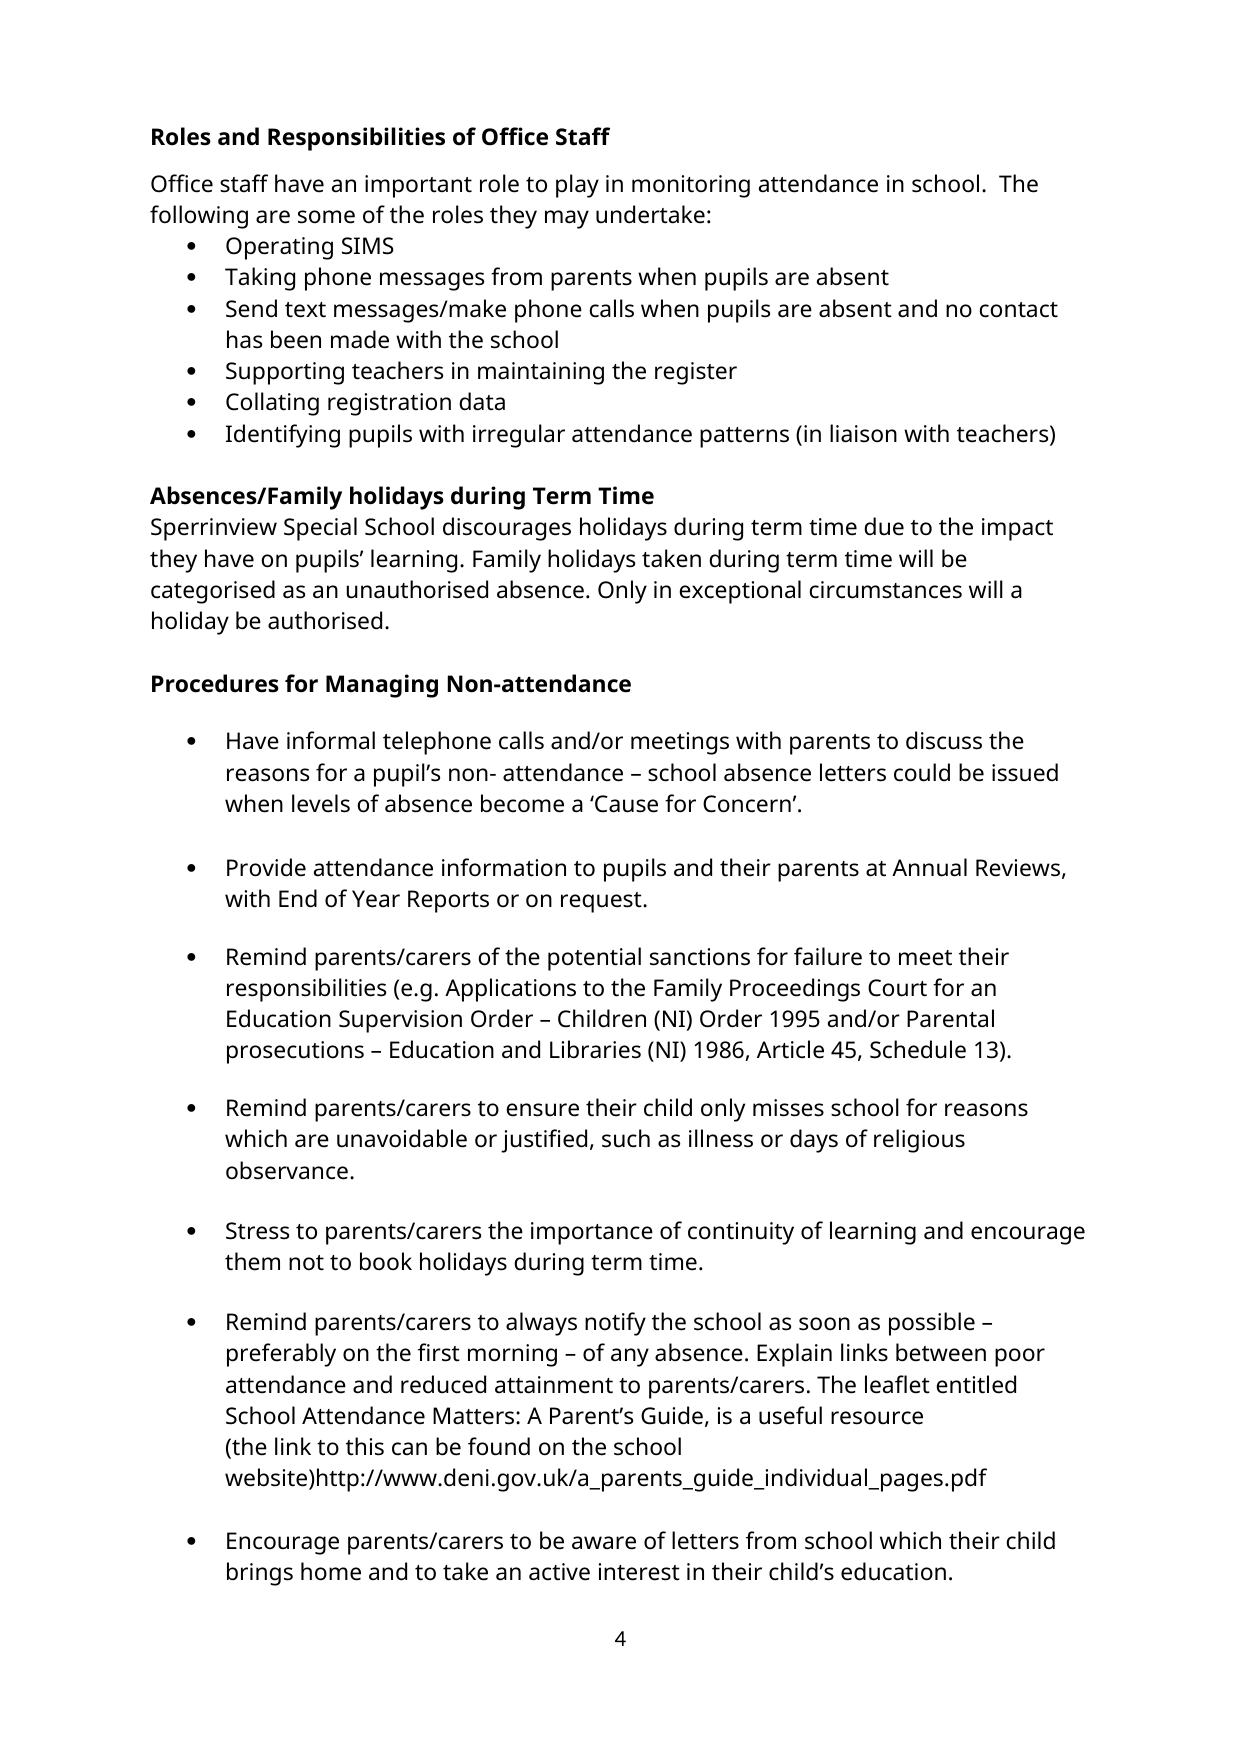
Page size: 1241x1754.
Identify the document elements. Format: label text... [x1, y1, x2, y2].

text (the link to this can be found on the school website)http://www.deni.gov.uk/a_parents_guide_individual_pages.pdf [225, 1431, 1090, 1493]
list Supporting teachers in maintaining the register [187, 355, 1090, 386]
list Remind parents/carers of the potential sanctions for failure to meet their responsibilities (e.g. Applications to the Family Proceedings Court for an Education Supervision Order – Children (NI) Order 1995 and/or Parental prosecutions – Education and Libraries (NI) 1986, Article 45, Schedule 13). [187, 941, 1090, 1066]
text Procedures for Managing Non-attendance [150, 668, 1090, 699]
list Stress to parents/carers the importance of continuity of learning and encourage them not to book holidays during term time. [187, 1215, 1090, 1277]
list Send text messages/make phone calls when pupils are absent and no contact has been made with the school [187, 293, 1090, 355]
list Operating SIMS [187, 230, 1090, 261]
list Encourage parents/carers to be aware of letters from school which their child brings home and to take an active interest in their child’s education. [187, 1525, 1090, 1587]
list Have informal telephone calls and/or meetings with parents to discuss the reasons for a pupil’s non- attendance – school absence letters could be issued when levels of absence become a ‘Cause for Concern’. [187, 725, 1090, 819]
text Absences/Family holidays during Term Time [150, 480, 1090, 511]
list Remind parents/carers to ensure their child only misses school for reasons which are unavoidable or justified, such as illness or days of religious observance. [187, 1092, 1090, 1186]
text Sperrinview Special School discourages holidays during term time due to the impact they have on pupils’ learning. Family holidays taken during term time will be categorised as an unauthorised absence. Only in exceptional circumstances will a holiday be authorised. [150, 511, 1090, 636]
list Remind parents/carers to always notify the school as soon as possible – preferably on the first morning – of any absence. Explain links between poor attendance and reduced attainment to parents/carers. The leaflet entitled School Attendance Matters: A Parent’s Guide, is a useful resource [187, 1306, 1090, 1431]
list Collating registration data [187, 386, 1090, 418]
list Taking phone messages from parents when pupils are absent [187, 261, 1090, 293]
text Office staff have an important role to play in monitoring attendance in school. The following are some of the roles they may undertake: [150, 168, 1090, 230]
list Identifying pupils with irregular attendance patterns (in liaison with teachers) [187, 418, 1090, 449]
text Roles and Responsibilities of Office Staff [150, 121, 1090, 152]
list Provide attendance information to pupils and their parents at Annual Reviews, with End of Year Reports or on request. [187, 852, 1090, 914]
